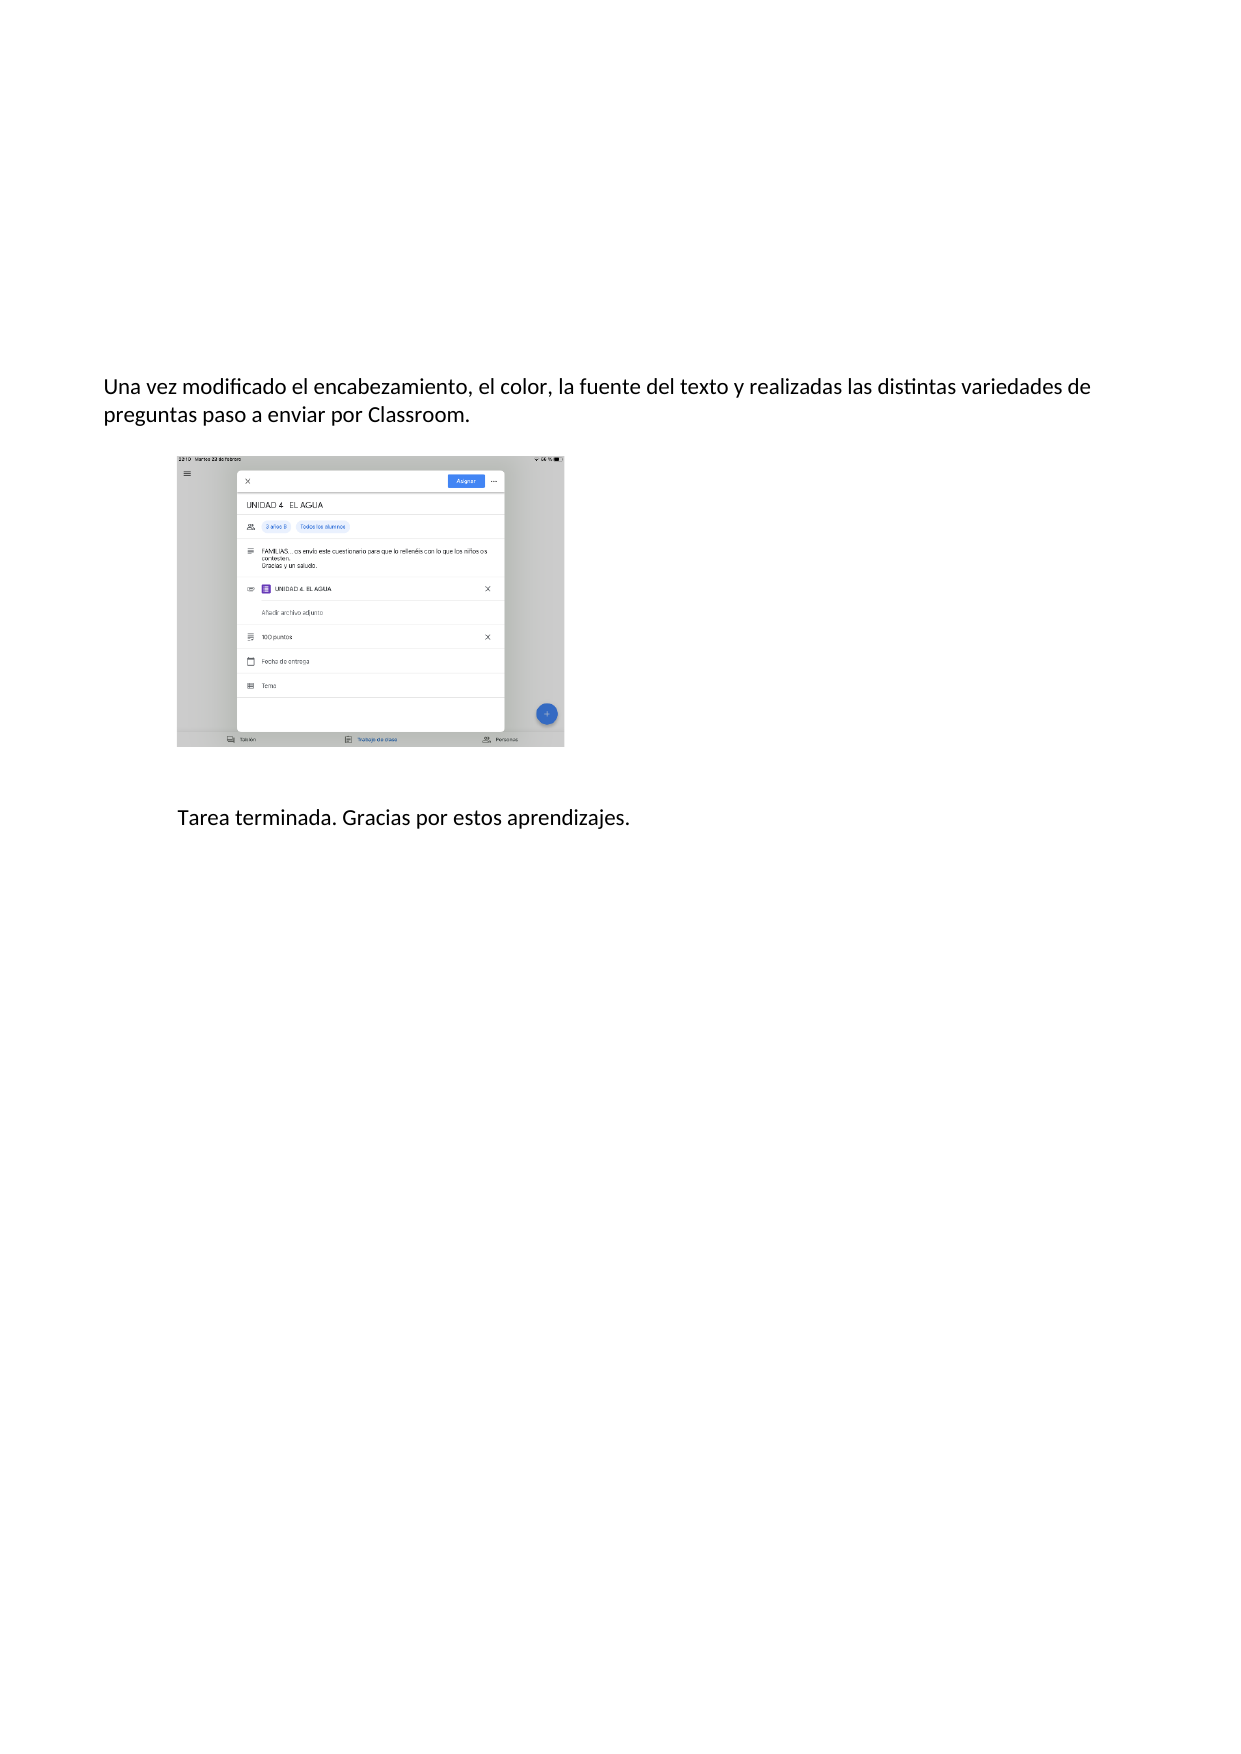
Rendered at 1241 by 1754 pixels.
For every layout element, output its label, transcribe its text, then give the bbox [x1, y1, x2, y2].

text Tarea terminada. Gracias por estos aprendizajes. [177, 803, 1122, 831]
picture [176, 456, 565, 747]
text Una vez modificado el encabezamiento, el color, la fuente del texto y realizadas las distintas variedades de preguntas paso a enviar por Classroom. [103, 372, 1122, 428]
